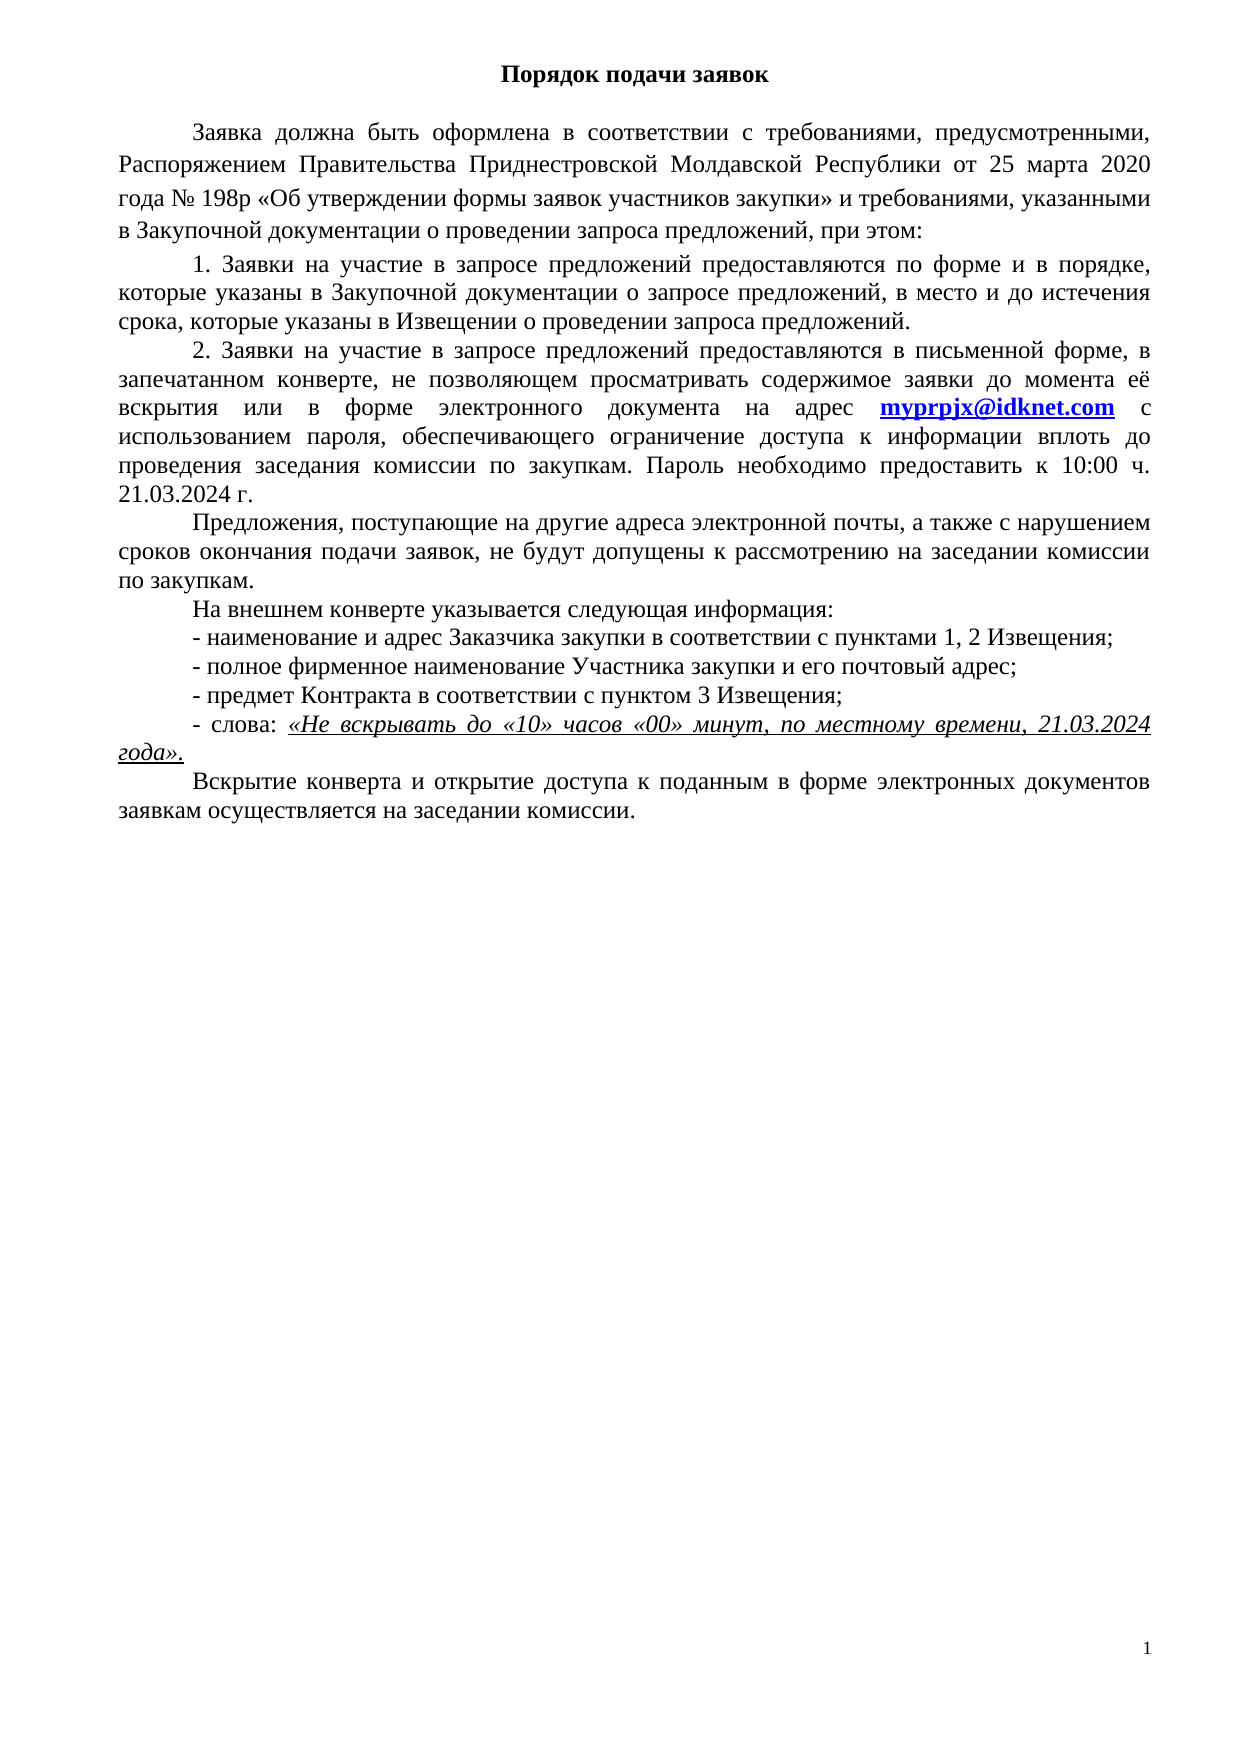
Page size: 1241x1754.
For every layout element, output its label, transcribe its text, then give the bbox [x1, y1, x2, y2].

text Заявка должна быть оформлена в соответствии с требованиями, предусмотренными, Распоряжением Правительства Приднестровской Молдавской Республики от 25 марта 2020 года № 198р «Об утверждении формы заявок участников закупки» и требованиями, указанными в Закупочной документации о проведении запроса предложений, при этом: [118, 117, 1152, 244]
text - полное фирменное наименование Участника закупки и его почтовый адрес; [118, 651, 1152, 680]
text Порядок подачи заявок [118, 59, 1152, 88]
text Предложения, поступающие на другие адреса электронной почты, а также с нарушением сроков окончания подачи заявок, не будут допущены к рассмотрению на заседании комиссии по закупкам. [118, 507, 1152, 594]
text - наименование и адрес Заказчика закупки в соответствии с пунктами 1, 2 Извещения; [118, 622, 1152, 651]
text - предмет Контракта в соответствии с пунктом 3 Извещения; [118, 680, 1152, 709]
text 2. Заявки на участие в запросе предложений предоставляются в письменной форме, в запечатанном конверте, не позволяющем просматривать содержимое заявки до момента её вскрытия или в форме электронного документа на адрес myprpjx@idknet.com с использованием пароля, обеспечивающего ограничение доступа к информации вплоть до проведения заседания комиссии по закупкам. Пароль необходимо предоставить к 10:00 ч. 21.03.2024 г. [118, 335, 1152, 507]
text - слова: «Не вскрывать до «10» часов «00» минут, по местному времени, 21.03.2024 года». [118, 709, 1152, 766]
text Вскрытие конверта и открытие доступа к поданным в форме электронных документов заявкам осуществляется на заседании комиссии. [118, 766, 1152, 824]
text 1. Заявки на участие в запросе предложений предоставляются по форме и в порядке, которые указаны в Закупочной документации о запросе предложений, в место и до истечения срока, которые указаны в Извещении о проведении запроса предложений. [118, 249, 1152, 335]
text На внешнем конверте указывается следующая информация: [118, 594, 1152, 622]
